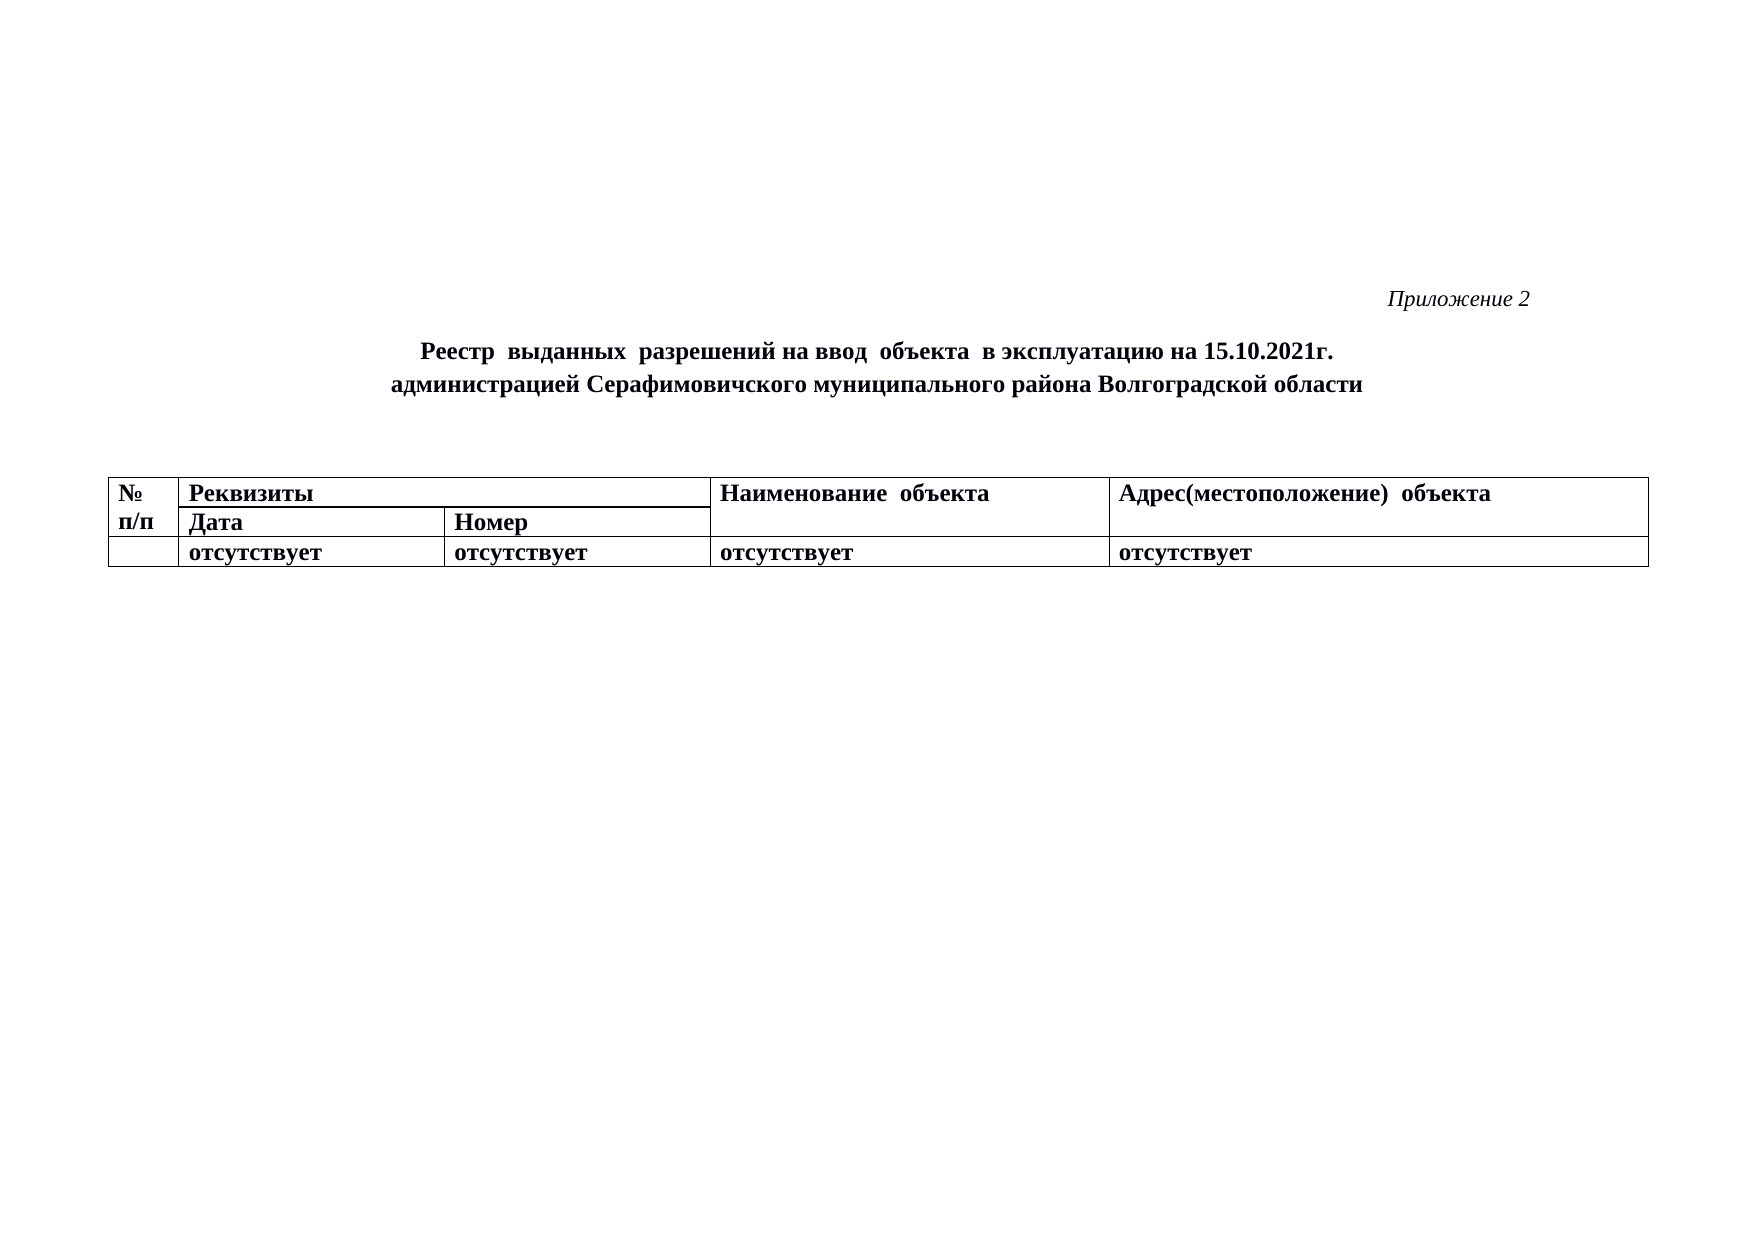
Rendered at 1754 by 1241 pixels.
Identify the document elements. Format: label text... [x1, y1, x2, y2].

table_cell отсутствует [711, 537, 1109, 566]
table_header № п/п [109, 478, 178, 536]
text администрацией Серафимовичского муниципального района Волгоградской области [118, 369, 1636, 398]
table_header Реквизиты [179, 478, 710, 506]
text Реестр выданных разрешений на ввод объекта в эксплуатацию на 15.10.2021г. [118, 336, 1636, 365]
table_header Наименование объекта [711, 478, 1109, 536]
table_cell отсутствует [1110, 537, 1648, 566]
text Приложение 2 [118, 285, 1636, 311]
table_cell Номер [445, 508, 710, 536]
table_header Адрес(местоположение) объекта [1110, 478, 1648, 536]
table_cell отсутствует [445, 537, 710, 566]
table_cell Дата [179, 508, 444, 536]
table_cell [109, 537, 178, 566]
table_cell отсутствует [179, 537, 444, 566]
